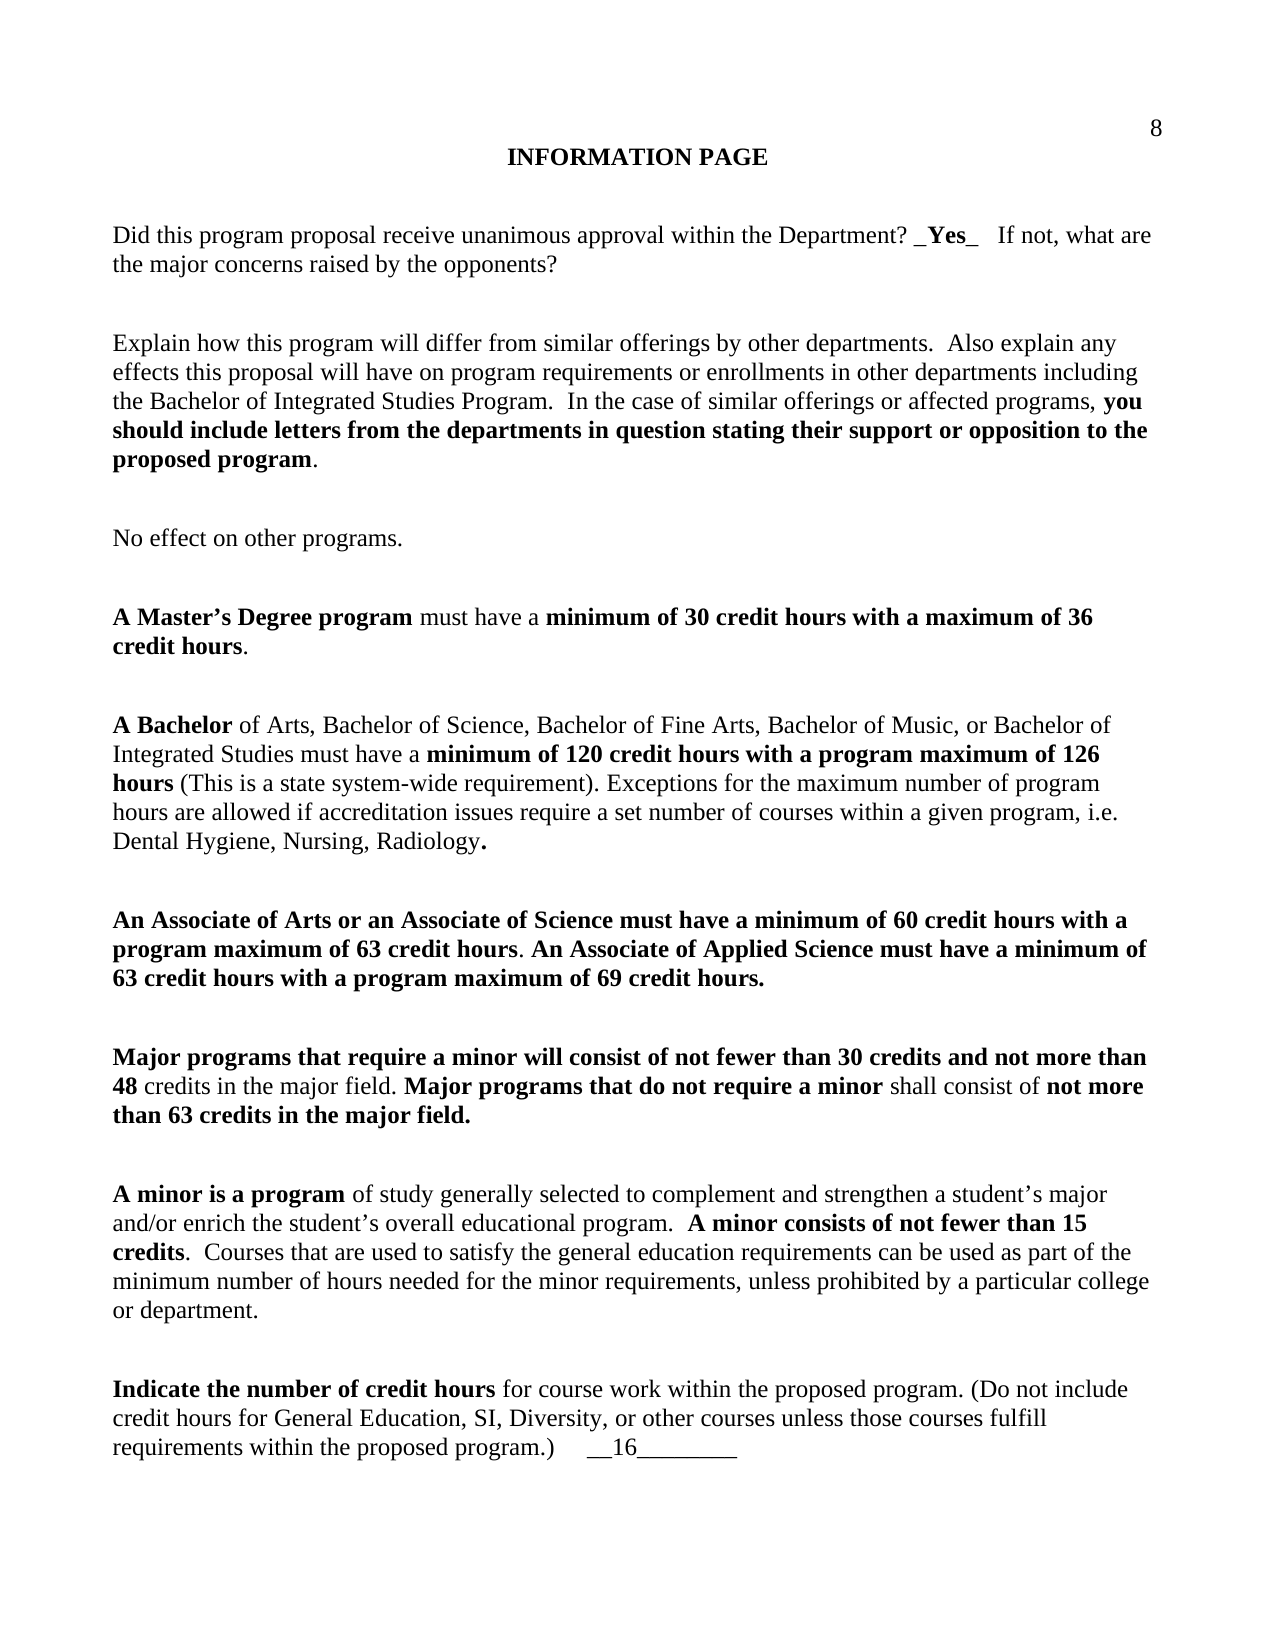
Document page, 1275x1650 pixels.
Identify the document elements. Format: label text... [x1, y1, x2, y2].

text No effect on other programs. [112, 523, 1162, 552]
text An Associate of Arts or an Associate of Science must have a minimum of 60 credit hours with a program maximum of 63 credit hours. An Associate of Applied Science must have a minimum of 63 credit hours with a program maximum of 69 credit hours. [112, 905, 1162, 992]
text A Master’s Degree program must have a minimum of 30 credit hours with a maximum of 36 credit hours. [112, 602, 1162, 660]
text INFORMATION PAGE [112, 112, 1162, 171]
text Did this program proposal receive unanimous approval within the Department? _Yes_ If not, what are the major concerns raised by the opponents? [112, 220, 1162, 278]
text Explain how this program will differ from similar offerings by other departments. Also explain any effects this proposal will have on program requirements or enrollments in other departments including the Bachelor of Integrated Studies Program. In the case of similar offerings or affected programs, you should include letters from the departments in question stating their support or opposition to the proposed program. [112, 328, 1162, 473]
text Indicate the number of credit hours for course work within the proposed program. (Do not include credit hours for General Education, SI, Diversity, or other courses unless those courses fulfill requirements within the proposed program.) __16________ [112, 1373, 1162, 1461]
text A minor is a program of study generally selected to complement and strengthen a student’s major and/or enrich the student’s overall educational program. A minor consists of not fewer than 15 credits. Courses that are used to satisfy the general education requirements can be used as part of the minimum number of hours needed for the minor requirements, unless prohibited by a particular college or department. [112, 1178, 1162, 1324]
text Major programs that require a minor will consist of not fewer than 30 credits and not more than 48 credits in the major field. Major programs that do not require a minor shall consist of not more than 63 credits in the major field. [112, 1042, 1162, 1129]
text A Bachelor of Arts, Bachelor of Science, Bachelor of Fine Arts, Bachelor of Music, or Bachelor of Integrated Studies must have a minimum of 120 credit hours with a program maximum of 126 hours (This is a state system-wide requirement). Exceptions for the maximum number of program hours are allowed if accreditation issues require a set number of courses within a given program, i.e. Dental Hygiene, Nursing, Radiology. [112, 710, 1162, 855]
